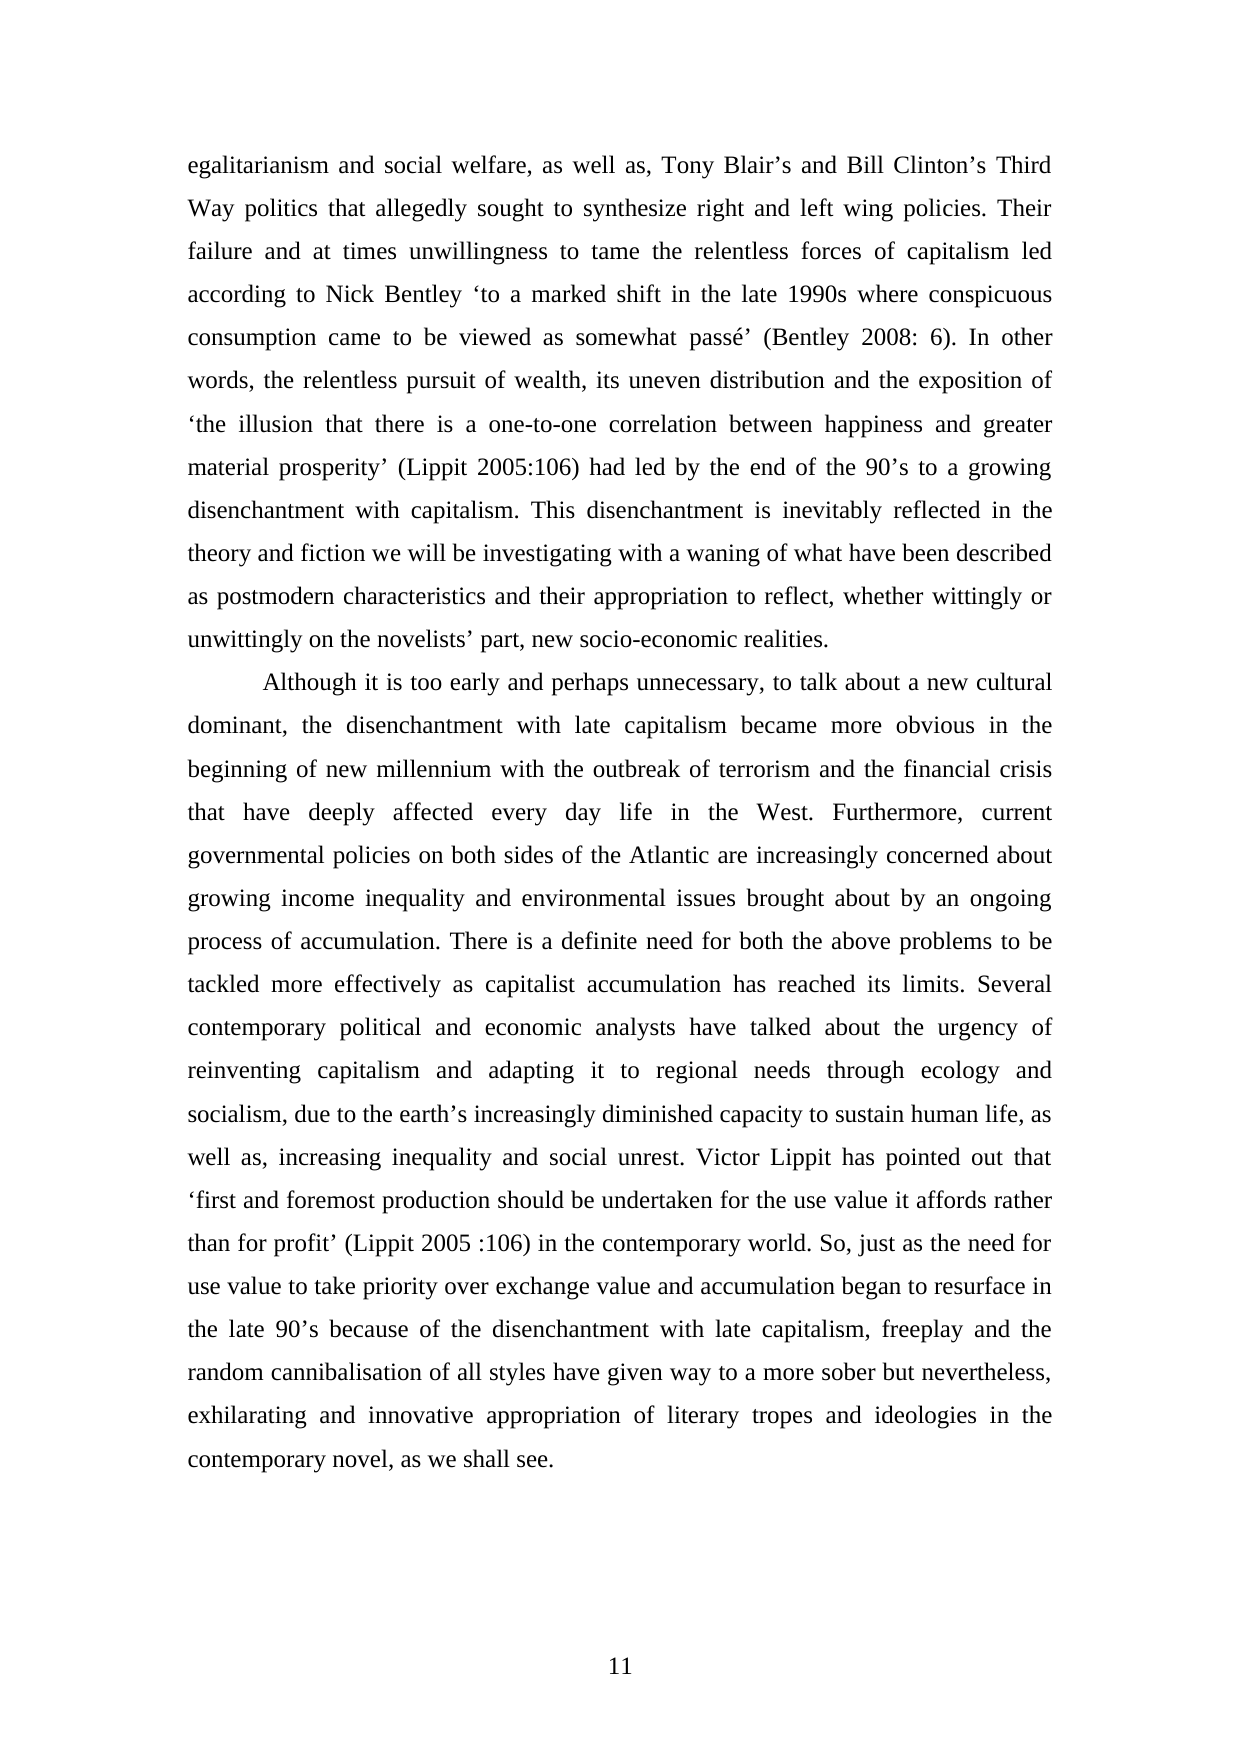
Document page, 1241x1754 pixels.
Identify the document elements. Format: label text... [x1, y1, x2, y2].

text Although it is too early and perhaps unnecessary, to talk about a new cultural dominant, the disenchantment with late capitalism became more obvious in the beginning of new millennium with the outbreak of terrorism and the financial crisis that have deeply affected every day life in the West. Furthermore, current governmental policies on both sides of the Atlantic are increasingly concerned about growing income inequality and environmental issues brought about by an ongoing process of accumulation. There is a definite need for both the above problems to be tackled more effectively as capitalist accumulation has reached its limits. Several contemporary political and economic analysts have talked about the urgency of reinventing capitalism and adapting it to regional needs through ecology and socialism, due to the earth’s increasingly diminished capacity to sustain human life, as well as, increasing inequality and social unrest. Victor Lippit has pointed out that ‘first and foremost production should be undertaken for the use value it affords rather than for profit’ (Lippit 2005 :106) in the contemporary world. So, just as the need for use value to take priority over exchange value and accumulation began to resurface in the late 90’s because of the disenchantment with late capitalism, freeplay and the random cannibalisation of all styles have given way to a more sober but nevertheless, exhilarating and innovative appropriation of literary tropes and ideologies in the contemporary novel, as we shall see. [187, 667, 1053, 1472]
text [187, 150, 1053, 653]
